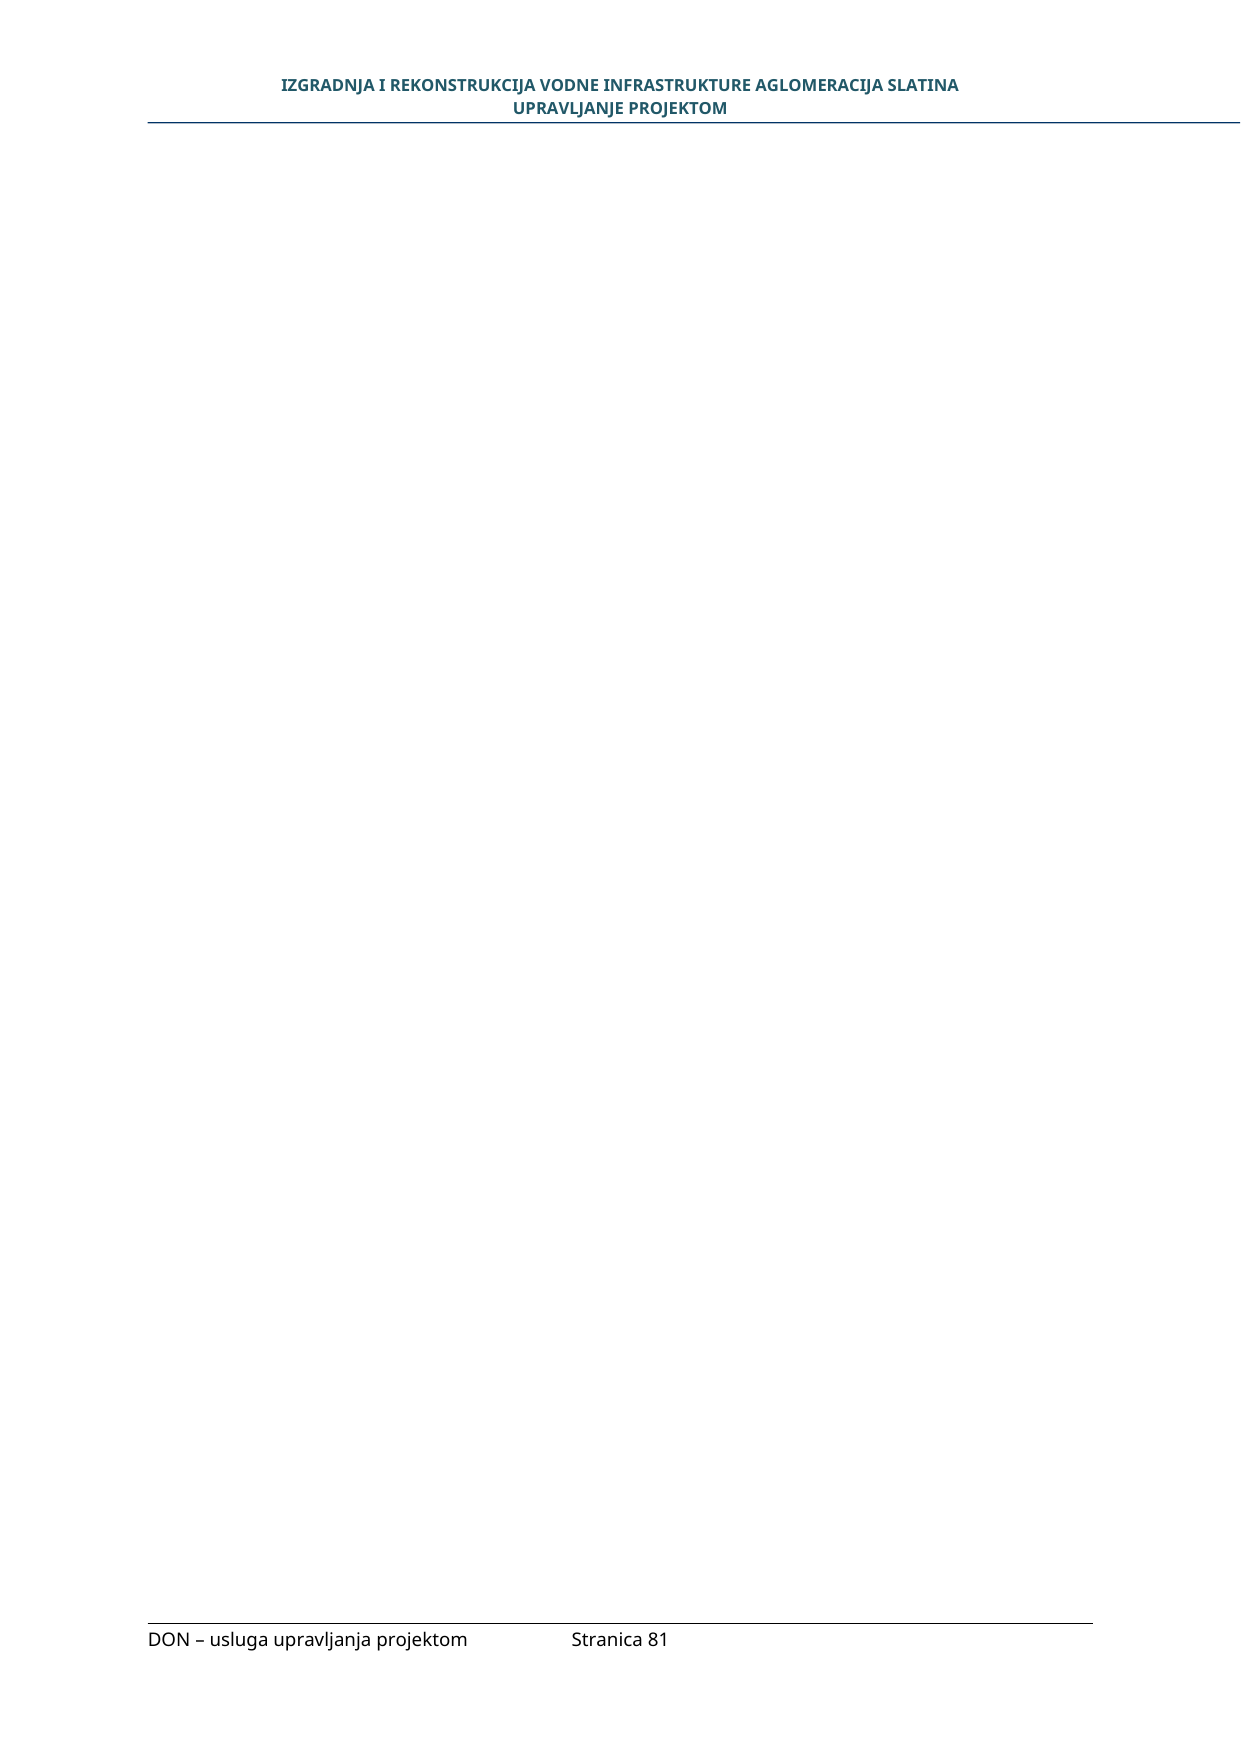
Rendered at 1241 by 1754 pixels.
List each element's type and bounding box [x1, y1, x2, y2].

picture [147, 119, 1241, 126]
